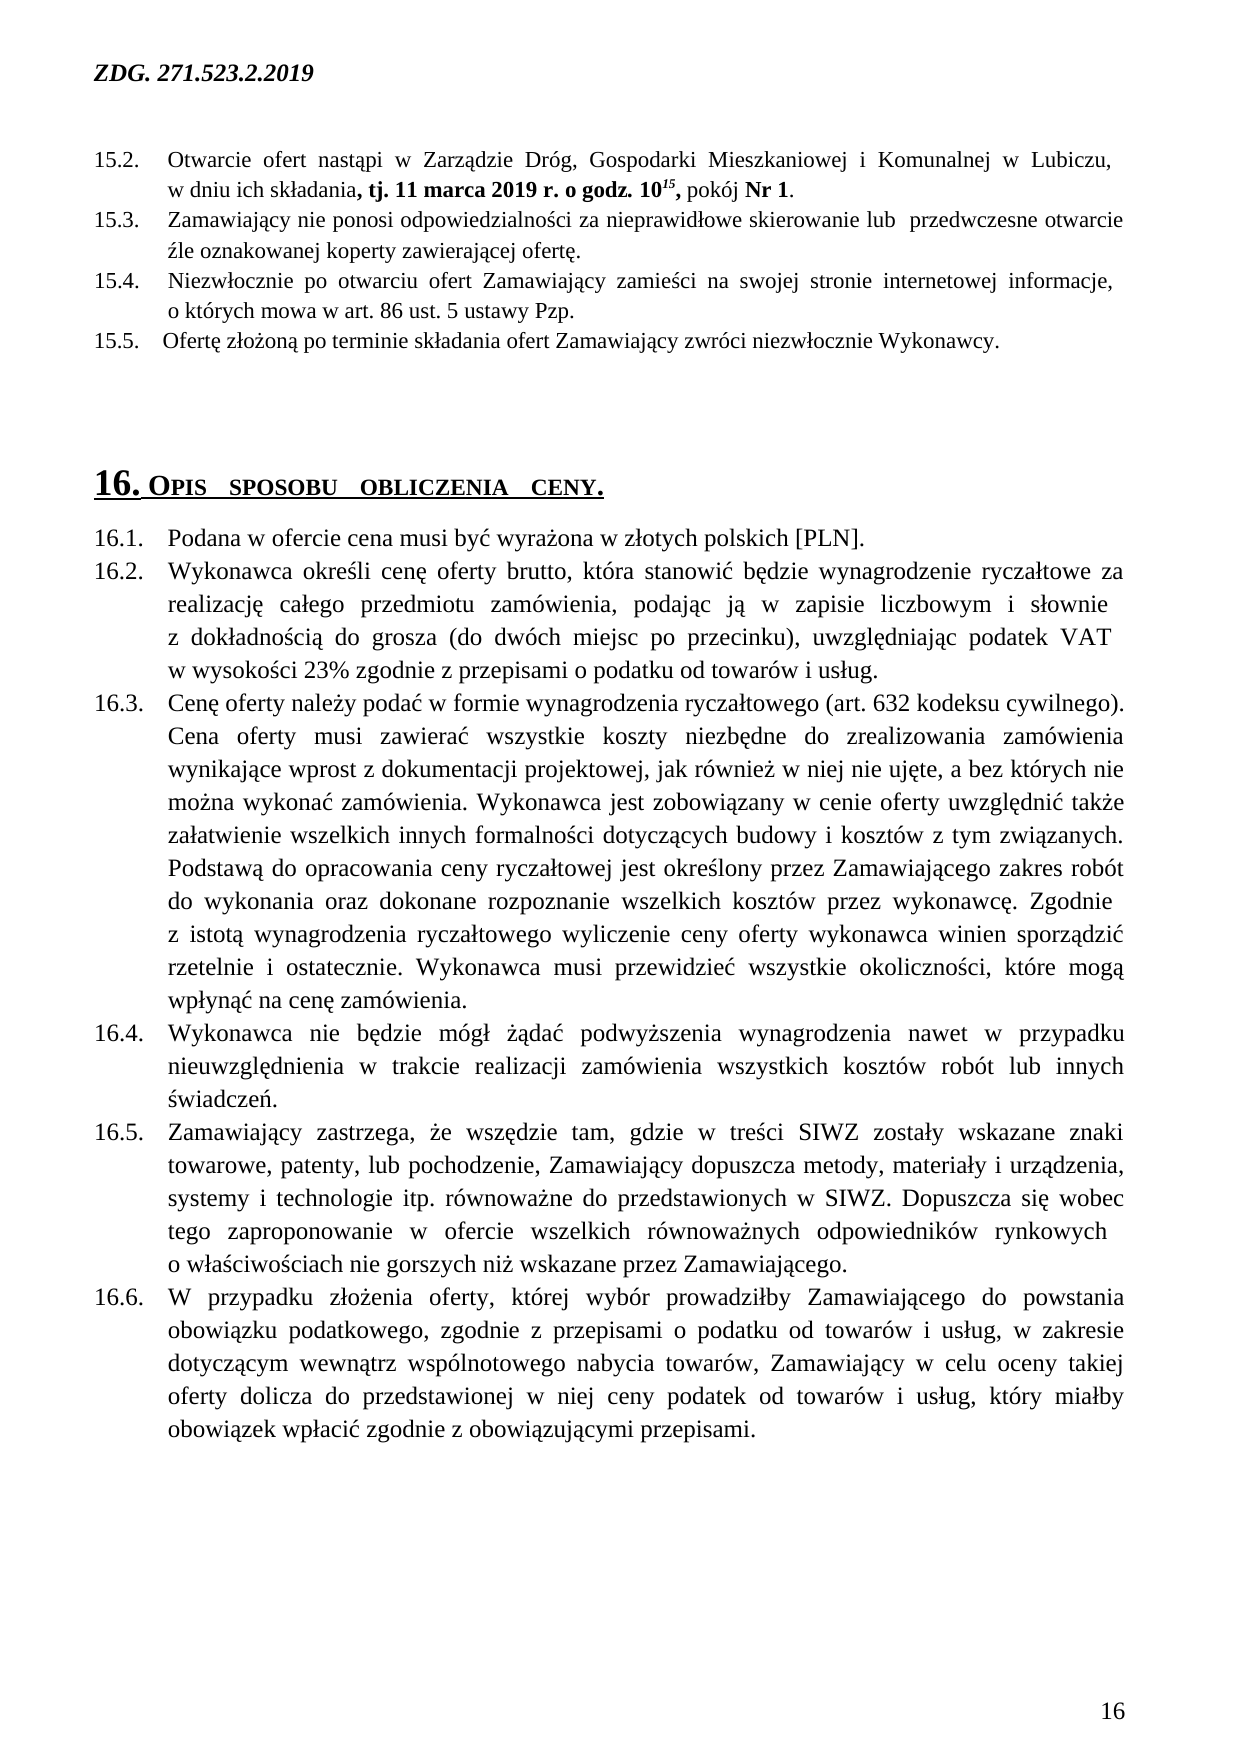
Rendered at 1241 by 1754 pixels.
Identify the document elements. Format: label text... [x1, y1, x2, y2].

subtitle 16. Opis sposobu obliczenia ceny. [94, 461, 1125, 504]
text 15.4. Niezwłocznie po otwarciu ofert Zamawiający zamieści na swojej stronie internetowej informacje, o których mowa w art. 86 ust. 5 ustawy Pzp. [94, 267, 1125, 323]
list 16.3. Cenę oferty należy podać w formie wynagrodzenia ryczałtowego (art. 632 kodeksu cywilnego). Cena oferty musi zawierać wszystkie koszty niezbędne do zrealizowania zamówienia wynikające wprost z dokumentacji projektowej, jak również w niej nie ujęte, a bez których nie można wykonać zamówienia. Wykonawca jest zobowiązany w cenie oferty uwzględnić także załatwienie wszelkich innych formalności dotyczących budowy i kosztów z tym związanych. Podstawą do opracowania ceny ryczałtowej jest określony przez Zamawiającego zakres robót do wykonania oraz dokonane rozpoznanie wszelkich kosztów przez wykonawcę. Zgodnie z istotą wynagrodzenia ryczałtowego wyliczenie ceny oferty wykonawca winien sporządzić rzetelnie i ostatecznie. Wykonawca musi przewidzieć wszystkie okoliczności, które mogą wpłynąć na cenę zamówienia. [94, 688, 1125, 1014]
text 15.5. Ofertę złożoną po terminie składania ofert Zamawiający zwróci niezwłocznie Wykonawcy. [94, 327, 1125, 354]
list 16.1. Podana w ofercie cena musi być wyrażona w złotych polskich [PLN]. [94, 523, 1125, 551]
list 16.2. Wykonawca określi cenę oferty brutto, która stanowić będzie wynagrodzenie ryczałtowe za realizację całego przedmiotu zamówienia, podając ją w zapisie liczbowym i słownie z dokładnością do grosza (do dwóch miejsc po przecinku), uwzględniając podatek VAT w wysokości 23% zgodnie z przepisami o podatku od towarów i usług. [94, 556, 1125, 683]
list 16.6. W przypadku złożenia oferty, której wybór prowadziłby Zamawiającego do powstania obowiązku podatkowego, zgodnie z przepisami o podatku od towarów i usług, w zakresie dotyczącym wewnątrz wspólnotowego nabycia towarów, Zamawiający w celu oceny takiej oferty dolicza do przedstawionej w niej ceny podatek od towarów i usług, który miałby obowiązek wpłacić zgodnie z obowiązującymi przepisami. [94, 1282, 1125, 1443]
list 16.5. Zamawiający zastrzega, że wszędzie tam, gdzie w treści SIWZ zostały wskazane znaki towarowe, patenty, lub pochodzenie, Zamawiający dopuszcza metody, materiały i urządzenia, systemy i technologie itp. równoważne do przedstawionych w SIWZ. Dopuszcza się wobec tego zaproponowanie w ofercie wszelkich równoważnych odpowiedników rynkowych o właściwościach nie gorszych niż wskazane przez Zamawiającego. [94, 1117, 1125, 1278]
text 15.2. Otwarcie ofert nastąpi w Zarządzie Dróg, Gospodarki Mieszkaniowej i Komunalnej w Lubiczu, w dniu ich składania, tj. 11 marca 2019 r. o godz. 1015, pokój Nr 1. [94, 146, 1125, 203]
text 15.3. Zamawiający nie ponosi odpowiedzialności za nieprawidłowe skierowanie lub przedwczesne otwarcie źle oznakowanej koperty zawierającej ofertę. [94, 206, 1125, 263]
list 16.4. Wykonawca nie będzie mógł żądać podwyższenia wynagrodzenia nawet w przypadku nieuwzględnienia w trakcie realizacji zamówienia wszystkich kosztów robót lub innych świadczeń. [94, 1018, 1125, 1113]
